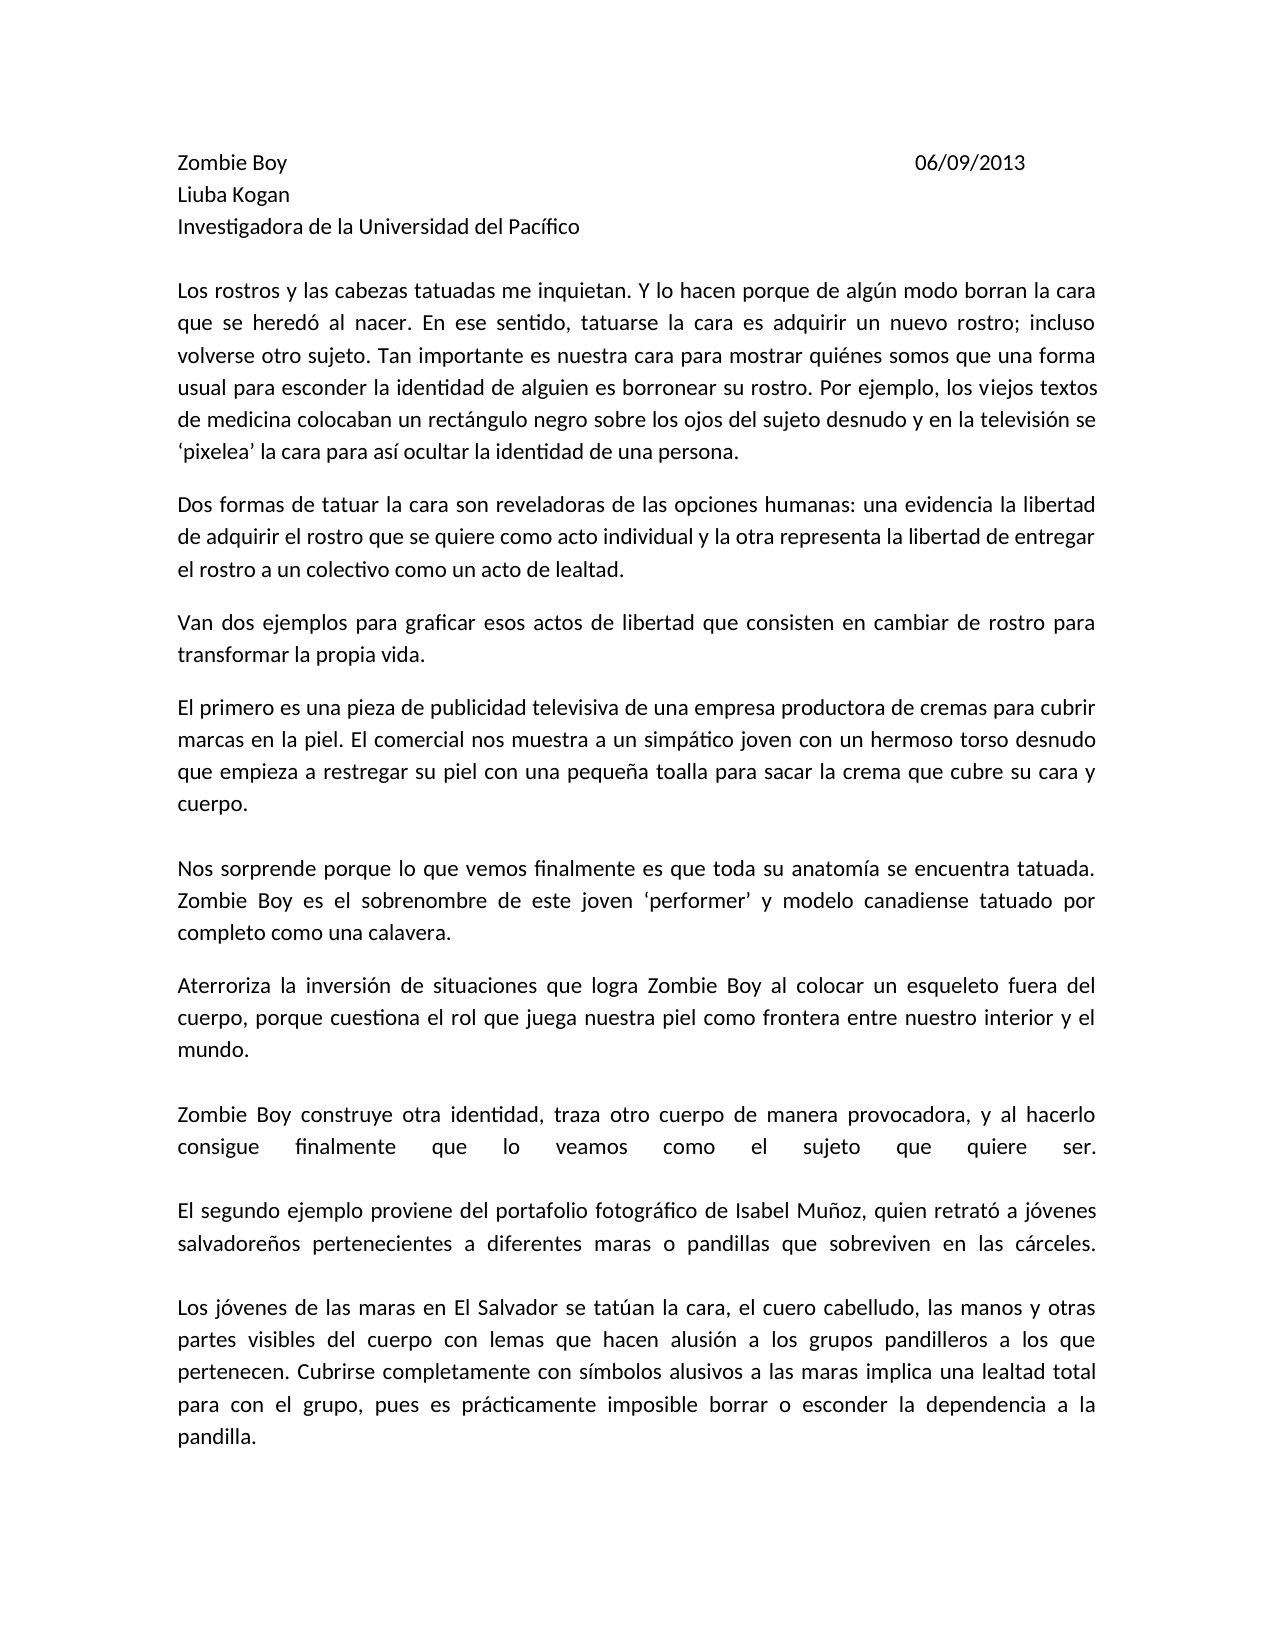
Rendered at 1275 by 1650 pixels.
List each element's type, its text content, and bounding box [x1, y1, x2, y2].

text Liuba Kogan [177, 180, 1098, 208]
text Van dos ejemplos para graficar esos actos de libertad que consisten en cambiar de rostro para transformar la propia vida. [177, 608, 1098, 668]
text Dos formas de tatuar la cara son reveladoras de las opciones humanas: una evidencia la libertad de adquirir el rostro que se quiere como acto individual y la otra representa la libertad de entregar el rostro a un colectivo como un acto de lealtad. [177, 490, 1098, 583]
text El primero es una pieza de publicidad televisiva de una empresa productora de cremas para cubrir marcas en la piel. El comercial nos muestra a un simpático joven con un hermoso torso desnudo que empieza a restregar su piel con una pequeña toalla para sacar la crema que cubre su cara y cuerpo. Nos sorprende porque lo que vemos finalmente es que toda su anatomía se encuentra tatuada. Zombie Boy es el sobrenombre de este joven ‘performer’ y modelo canadiense tatuado por completo como una calavera. [177, 693, 1098, 946]
text Los rostros y las cabezas tatuadas me inquietan. Y lo hacen porque de algún modo borran la cara que se heredó al nacer. En ese sentido, tatuarse la cara es adquirir un nuevo rostro; incluso volverse otro sujeto. Tan importante es nuestra cara para mostrar quiénes somos que una forma usual para esconder la identidad de alguien es borronear su rostro. Por ejemplo, los viejos textos de medicina colocaban un rectángulo negro sobre los ojos del sujeto desnudo y en la televisión se ‘pixelea’ la cara para así ocultar la identidad de una persona. [177, 244, 1098, 465]
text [177, 971, 1098, 1482]
text Investigadora de la Universidad del Pacífico [177, 212, 1098, 240]
text Zombie Boy 06/09/2013 [177, 148, 1098, 176]
